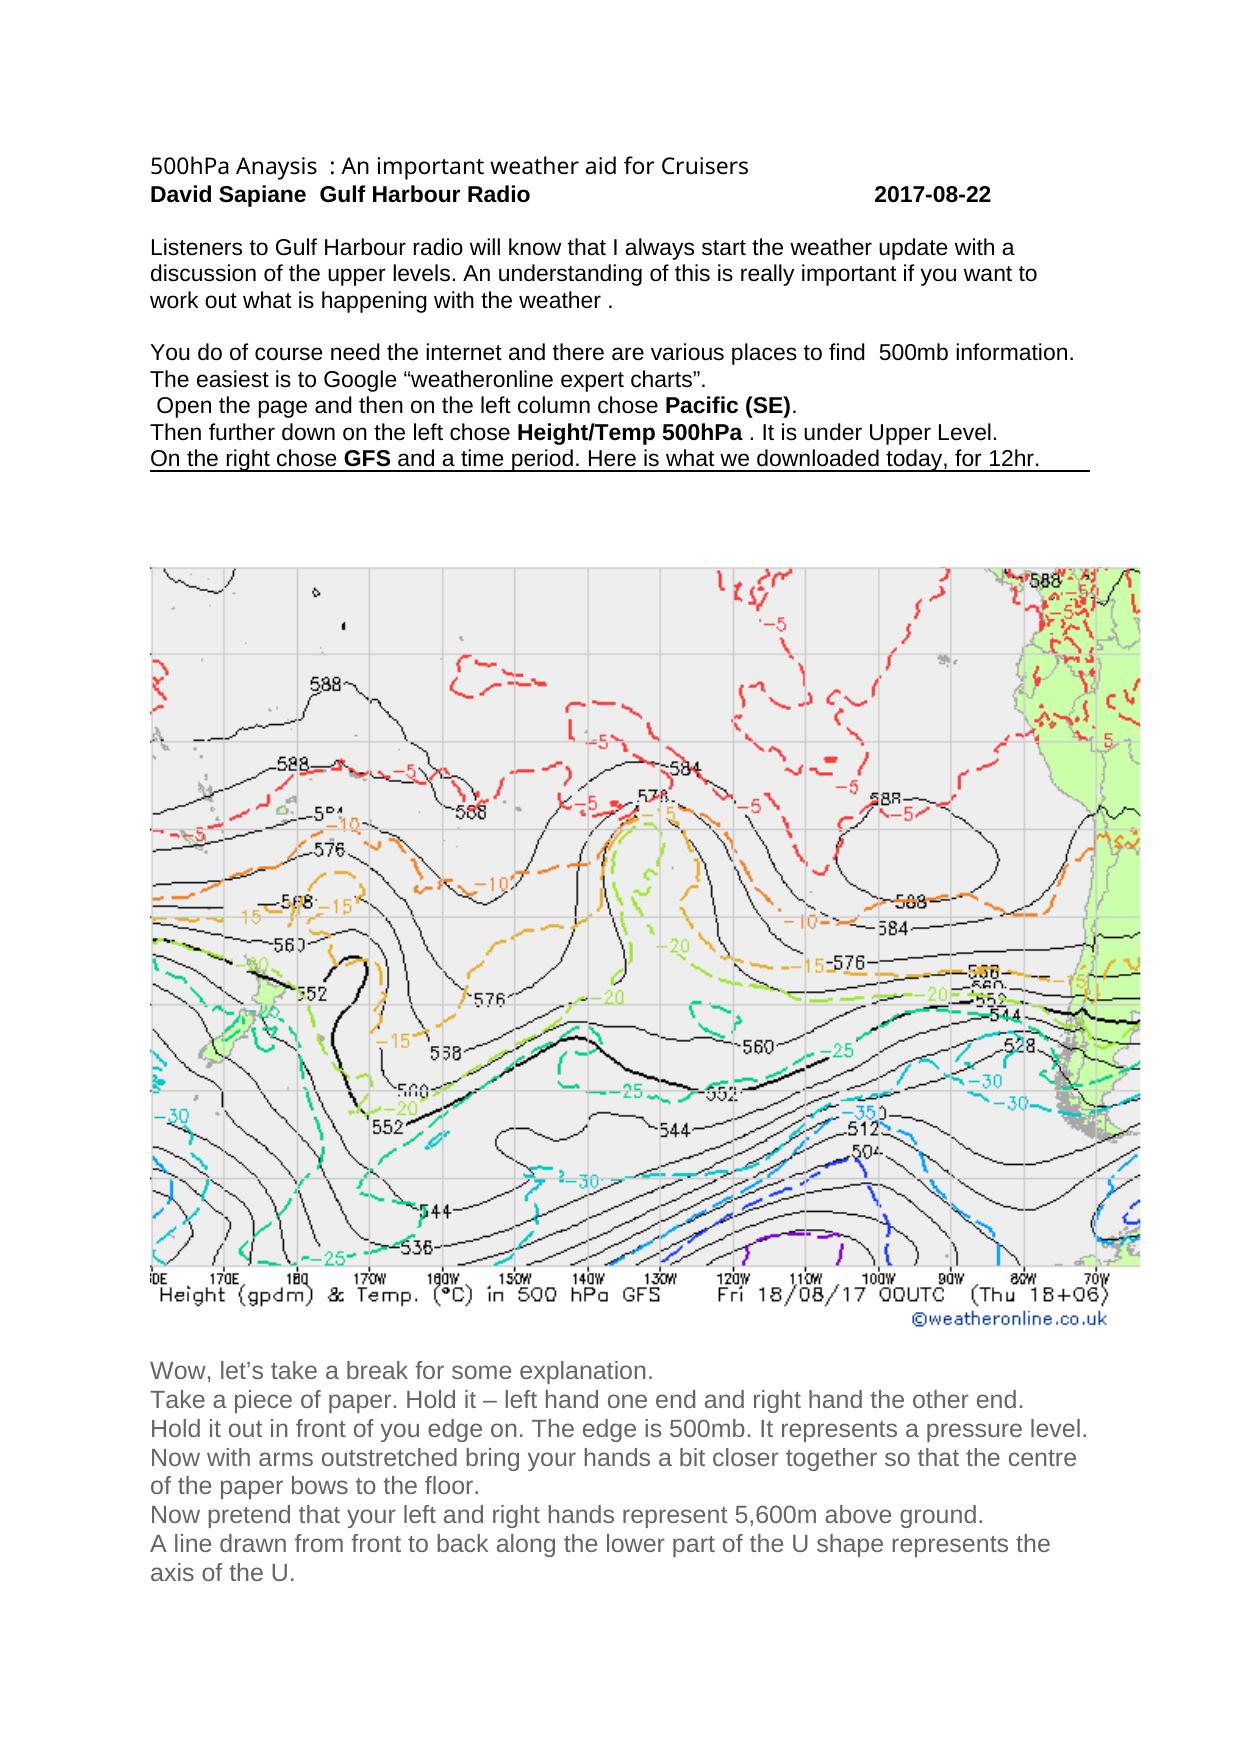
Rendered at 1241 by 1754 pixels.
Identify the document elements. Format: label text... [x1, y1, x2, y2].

text Now pretend that your left and right hands represent 5,600m above ground. [150, 1500, 1090, 1529]
text Hold it out in front of you edge on. The edge is 500mb. It represents a pressure level. [150, 1414, 1090, 1443]
text Listeners to Gulf Harbour radio will know that I always start the weather update with a discussion of the upper levels. An understanding of this is really important if you want to work out what is happening with the weather . [150, 234, 1090, 313]
picture [150, 567, 1141, 1333]
text 500hPa Anaysis : An important weather aid for Cruisers [150, 150, 1090, 181]
text Now with arms outstretched bring your hands a bit closer together so that the centre of the paper bows to the floor. [150, 1443, 1090, 1500]
text Open the page and then on the left column chose Pacific (SE). [150, 392, 1090, 418]
text On the right chose GFS and a time period. Here is what we downloaded today, for 12hr. [150, 445, 1090, 470]
text Wow, let’s take a break for some explanation. [150, 1356, 1090, 1385]
text Take a piece of paper. Hold it – left hand one end and right hand the other end. [150, 1385, 1090, 1414]
text Then further down on the left chose Height/Temp 500hPa . It is under Upper Level. [150, 418, 1090, 445]
text A line drawn from front to back along the lower part of the U shape represents the axis of the U. [150, 1529, 1090, 1586]
text David Sapiane Gulf Harbour Radio 2017-08-22 [150, 181, 1090, 208]
text You do of course need the internet and there are various places to find 500mb information. The easiest is to Google “weatheronline expert charts”. [150, 339, 1090, 392]
